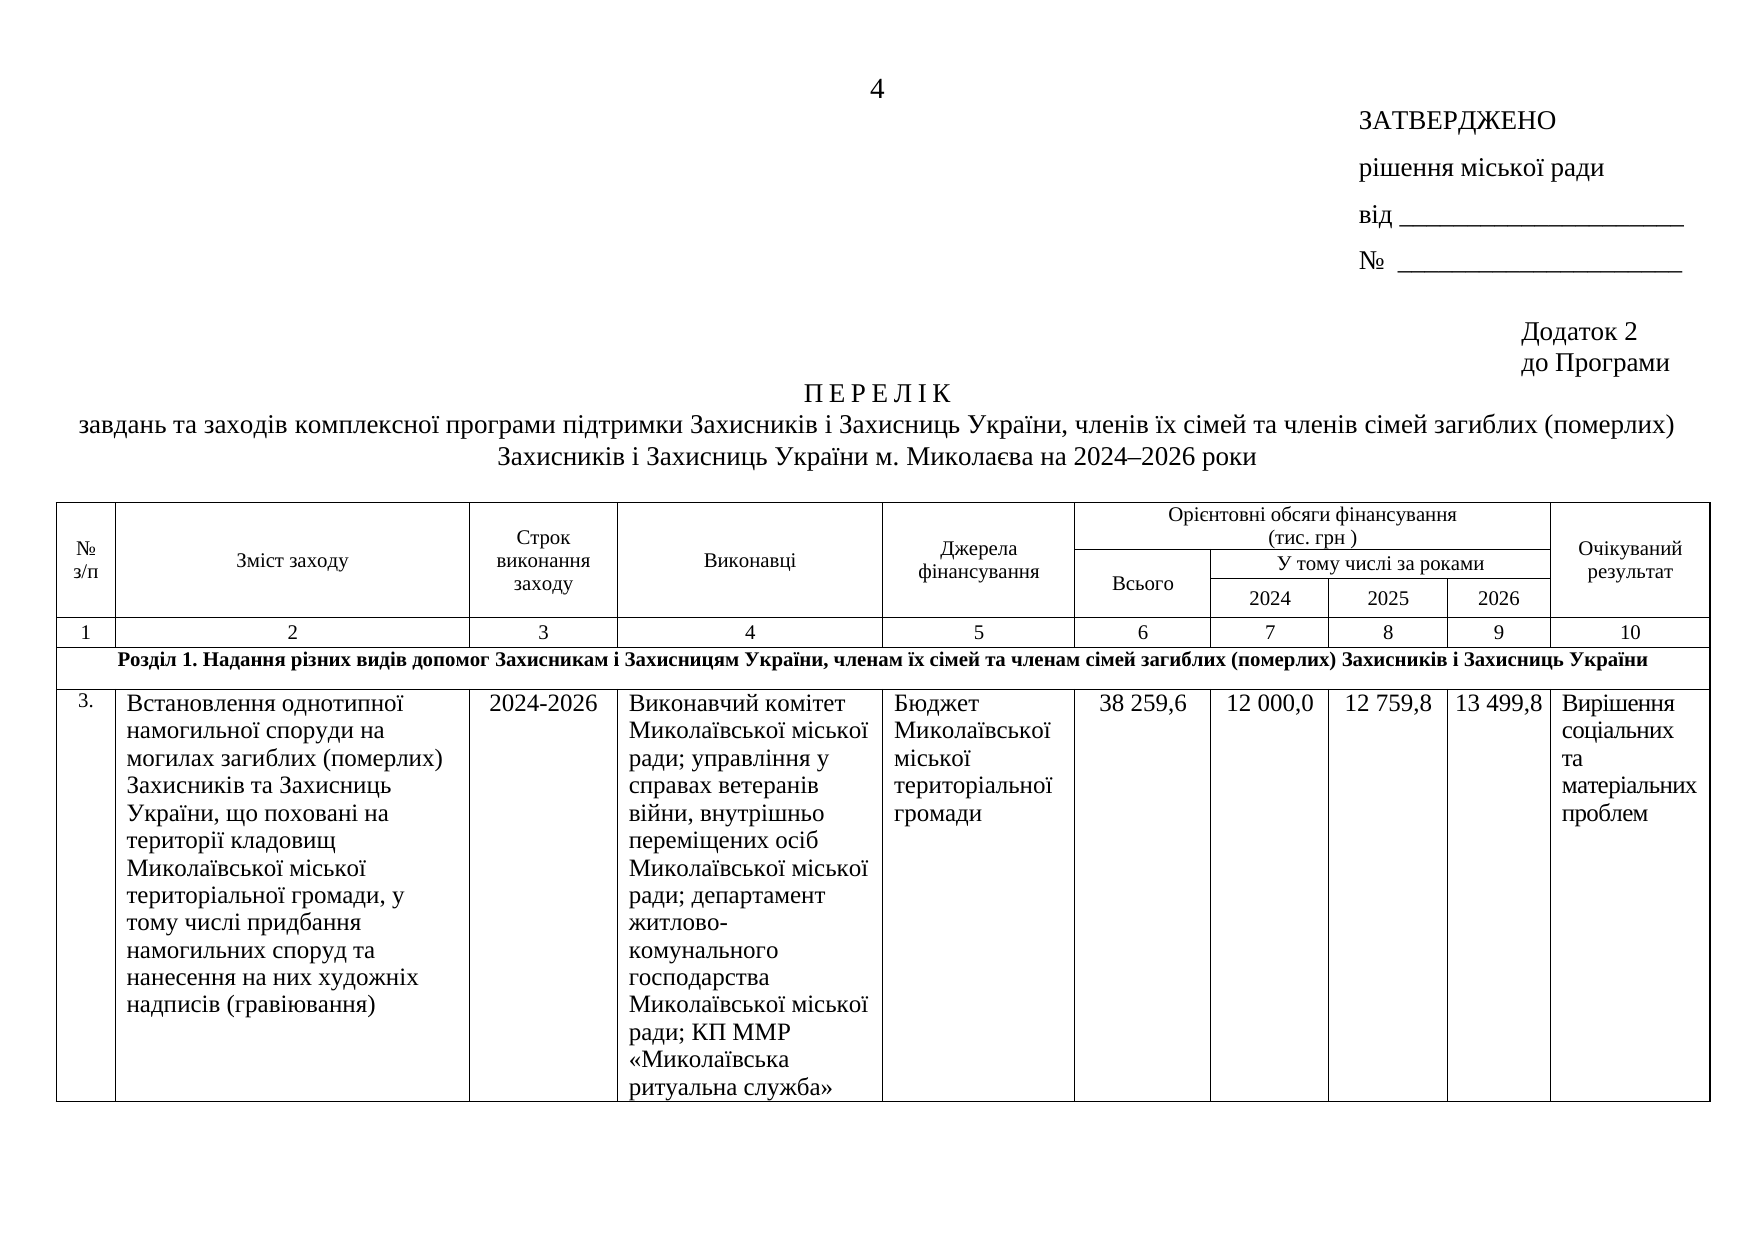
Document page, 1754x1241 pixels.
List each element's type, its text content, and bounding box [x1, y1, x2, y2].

table_cell 13 499,8 [1448, 690, 1550, 1101]
text завдань та заходів комплексної програми підтримки Захисників і Захисниць України, членів їх сімей та членів сімей загиблих (померлих) Захисників і Захисниць України м. Миколаєва на 2024–2026 роки [59, 408, 1695, 471]
table_cell 38 259,6 [1075, 690, 1210, 1101]
table_cell 3 [470, 618, 617, 647]
table_cell Бюджет Миколаївської міської територіальної громади [883, 690, 1074, 1101]
table_header Очікуваний результат [1551, 503, 1709, 617]
table_cell Всього [1075, 550, 1210, 617]
table_cell 10 [1551, 618, 1709, 647]
table_cell 4 [618, 618, 882, 647]
table_header Зміст заходу [116, 503, 469, 617]
text Додаток 2 [1521, 315, 1695, 346]
table_cell 2 [116, 618, 469, 647]
table_cell 2025 [1329, 579, 1447, 617]
text ПЕРЕЛІК [59, 377, 1695, 408]
text до Програми [1521, 346, 1695, 377]
table_cell 3. [57, 690, 115, 1101]
table_cell 9 [1448, 618, 1550, 647]
table_cell У тому числі за роками [1211, 550, 1550, 578]
text ЗАТВЕРДЖЕНО [59, 104, 1695, 136]
table_cell 1 [57, 618, 115, 647]
table_cell 2024 [1211, 579, 1328, 617]
table_cell 12 759,8 [1329, 690, 1447, 1101]
table_cell 5 [883, 618, 1074, 647]
table_cell Розділ 1. Надання різних видів допомог Захисникам і Захисницям України, членам їх сімей та членам сімей загиблих (померлих) Захисників і Захисниць України [57, 648, 1709, 689]
table_header Строк виконання заходу [470, 503, 617, 617]
table_cell Вирішення соціальних та матеріальних проблем [1551, 690, 1709, 1101]
text від _____________________ [59, 198, 1695, 229]
table_cell Виконавчий комітет Миколаївської міської ради; управління у справах ветеранів війни, внутрішньо переміщених осіб Миколаївської міської ради; департамент житлово-комунального господарства Миколаївської міської ради; КП ММР «Миколаївська ритуальна служба» [618, 690, 882, 1101]
table_cell 7 [1211, 618, 1328, 647]
table_cell 2024-2026 [470, 690, 617, 1101]
table_cell Встановлення однотипної намогильної споруди на могилах загиблих (померлих) Захисників та Захисниць України, що поховані на території кладовищ Миколаївської міської територіальної громади, у тому числі придбання намогильних споруд та нанесення на них художніх надписів (гравіювання) [116, 690, 469, 1101]
table_header Орієнтовні обсяги фінансування (тис. грн ) [1075, 503, 1550, 549]
text № _____________________ [59, 244, 1695, 276]
table_cell 2026 [1448, 579, 1550, 617]
table_header Виконавці [618, 503, 882, 617]
table_cell 12 000,0 [1211, 690, 1328, 1101]
text рішення міської ради [59, 151, 1695, 182]
table_cell 6 [1075, 618, 1210, 647]
table_cell 8 [1329, 618, 1447, 647]
table_header Джерела фінансування [883, 503, 1074, 617]
table_header № з/п [57, 503, 115, 617]
